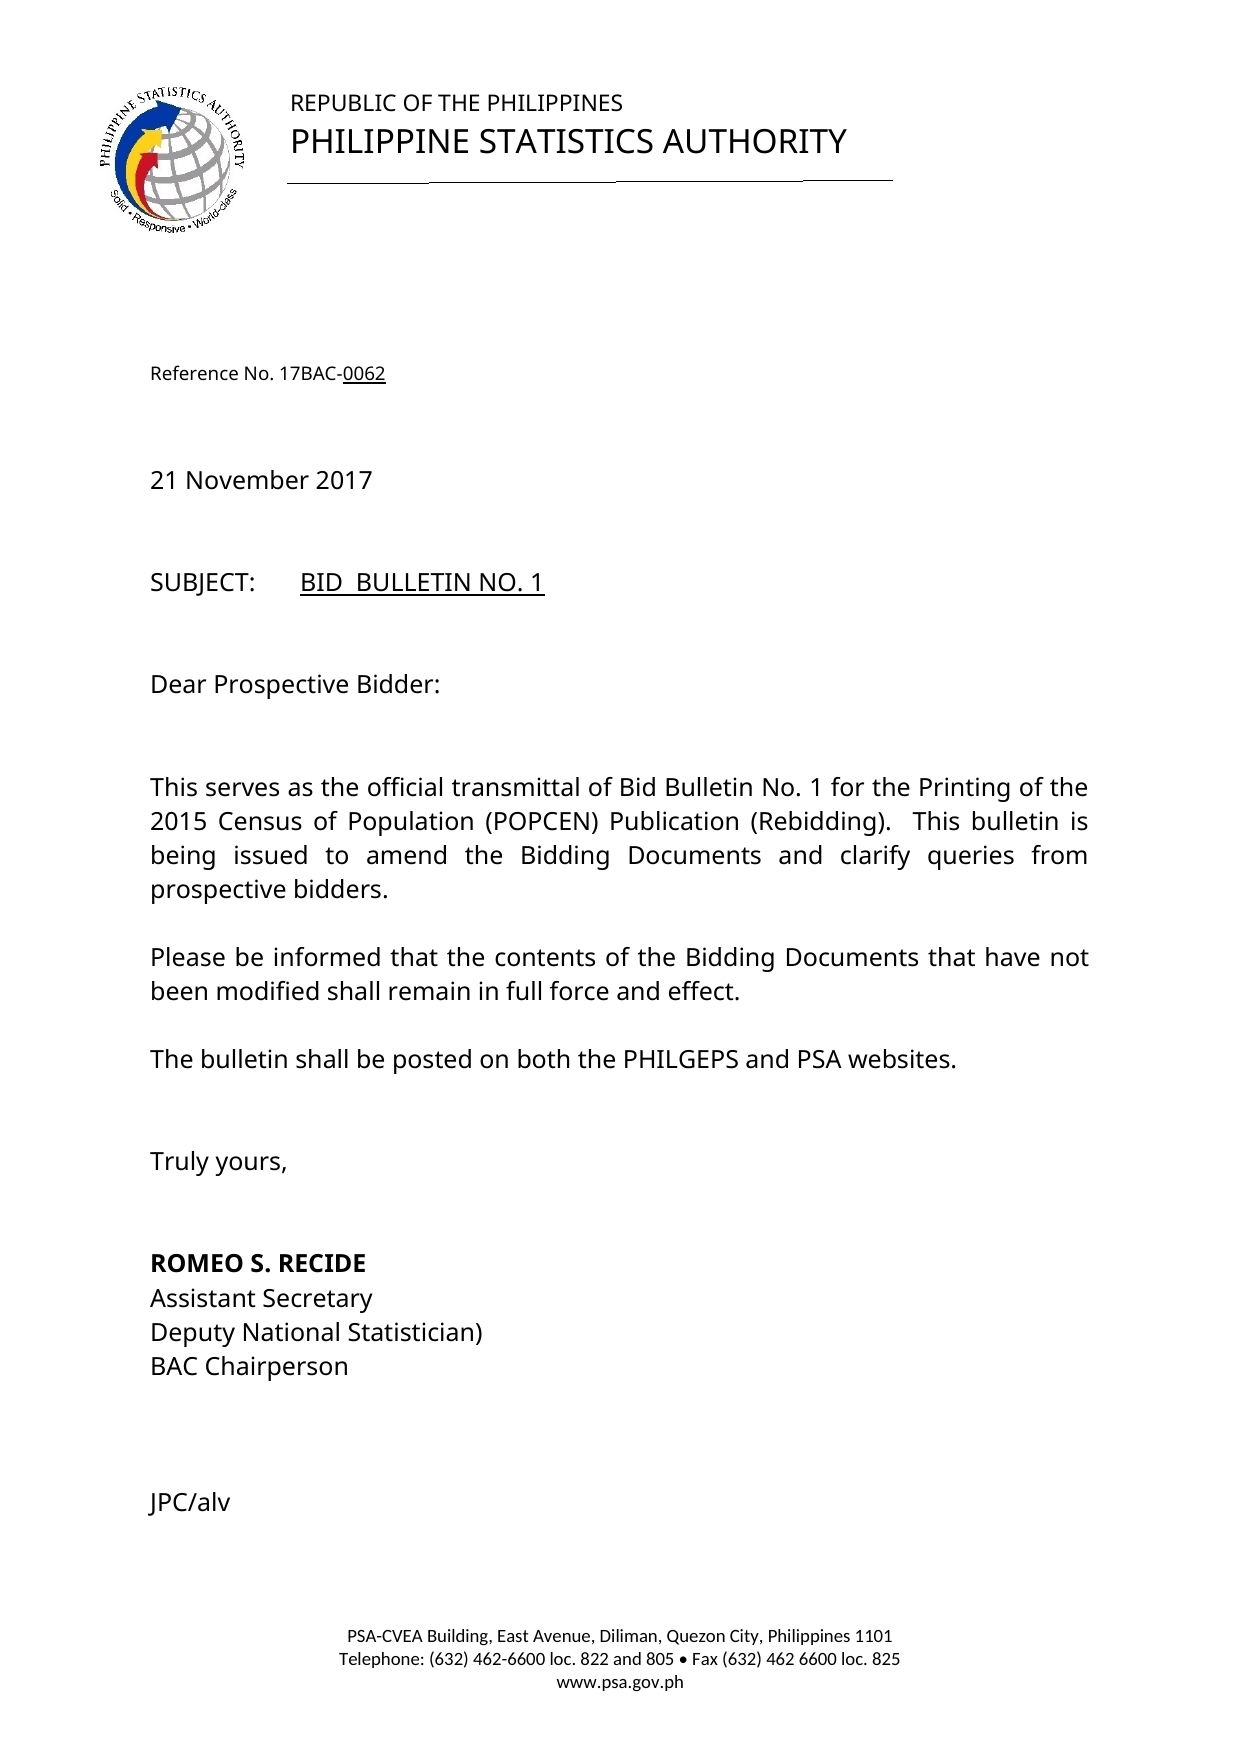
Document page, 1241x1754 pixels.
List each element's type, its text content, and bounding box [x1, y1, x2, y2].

text Deputy National Statistician) [150, 1314, 1090, 1348]
text SUBJECT: BID BULLETIN NO. 1 [150, 565, 1090, 599]
picture [96, 83, 247, 234]
text The bulletin shall be posted on both the PHILGEPS and PSA websites. [150, 1042, 1090, 1076]
text This serves as the official transmittal of Bid Bulletin No. 1 for the Printing of the 2015 Census of Population (POPCEN) Publication (Rebidding). This bulletin is being issued to amend the Bidding Documents and clarify queries from prospective bidders. [150, 769, 1090, 906]
text Dear Prospective Bidder: [150, 667, 1090, 701]
text Assistant Secretary [150, 1280, 1090, 1314]
text Please be informed that the contents of the Bidding Documents that have not been modified shall remain in full force and effect. [150, 939, 1090, 1008]
text Reference No. 17BAC-0062 [150, 361, 1090, 386]
text BAC Chairperson [150, 1348, 1090, 1382]
text 21 November 2017 [150, 463, 1090, 497]
text ROMEO S. RECIDE [150, 1246, 1090, 1280]
text JPC/alv [150, 1484, 1090, 1519]
text Truly yours, [150, 1144, 1090, 1178]
